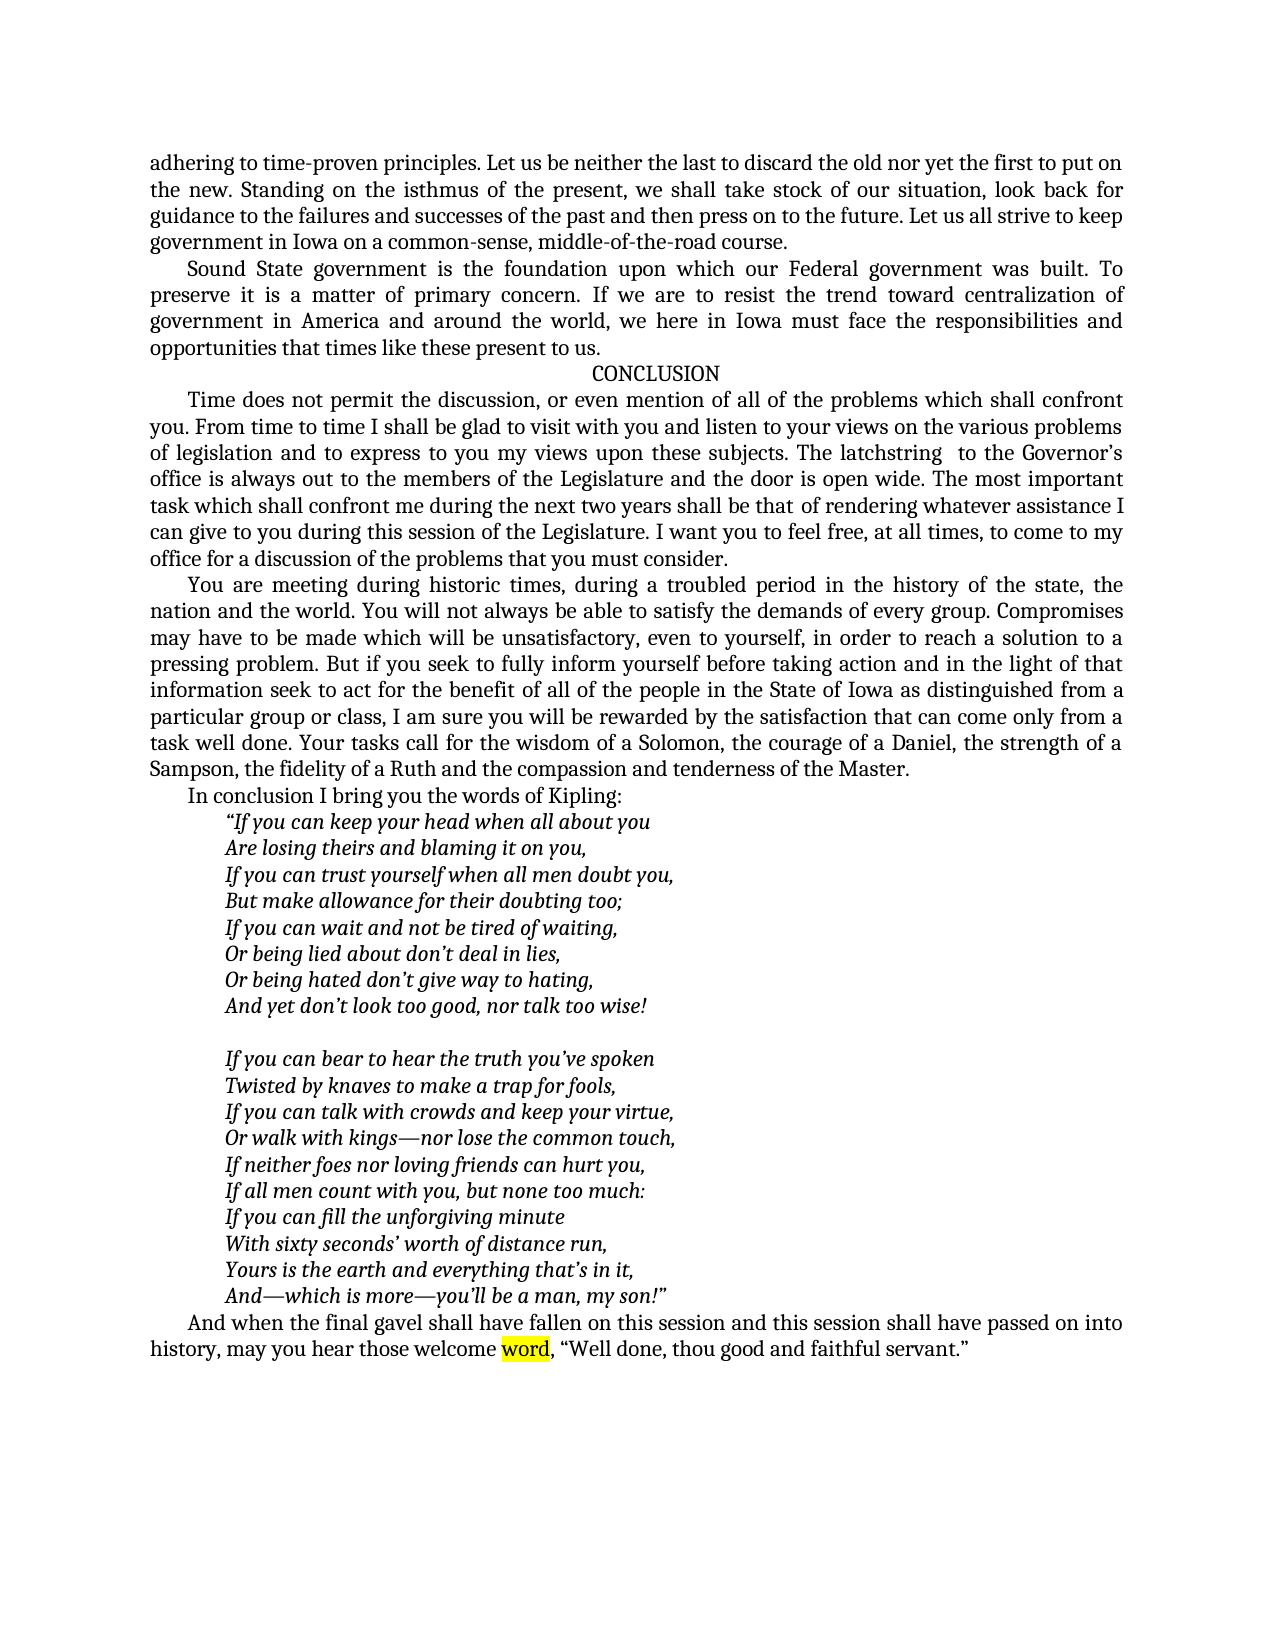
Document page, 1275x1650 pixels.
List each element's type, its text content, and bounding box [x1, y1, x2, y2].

text And—which is more—you’ll be a man, my son!” [187, 1283, 1125, 1309]
text “If you can keep your head when all about you [187, 809, 1125, 835]
text If neither foes nor loving friends can hurt you, [187, 1151, 1125, 1178]
text Time does not permit the discussion, or even mention of all of the problems which shall confront you. From time to time I shall be glad to visit with you and listen to your views on the various problems of legislation and to express to you my views upon these subjects. The latchstring to the Governor’s office is always out to the members of the Legislature and the door is open wide. The most important task which shall confront me during the next two years shall be that of rendering whatever assistance I can give to you during this session of the Legislature. I want you to feel free, at all times, to come to my office for a discussion of the problems that you must consider. [150, 387, 1125, 572]
text If you can trust yourself when all men doubt you, [187, 862, 1125, 888]
text But make allowance for their doubting too; [187, 888, 1125, 914]
text In conclusion I bring you the words of Kipling: [150, 782, 1125, 809]
text Or being hated don’t give way to hating, [187, 967, 1125, 993]
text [150, 150, 1125, 255]
text Sound State government is the foundation upon which our Federal government was built. To preserve it is a matter of primary concern. If we are to resist the trend toward centralization of government in America and around the world, we here in Iowa must face the responsibilities and opportunities that times like these present to us. [150, 255, 1125, 361]
text If you can bear to hear the truth you’ve spoken [187, 1046, 1125, 1072]
text Twisted by knaves to make a trap for fools, [187, 1072, 1125, 1099]
text If you can fill the unforgiving minute [187, 1204, 1125, 1231]
text If you can wait and not be tired of waiting, [187, 914, 1125, 941]
text If all men count with you, but none too much: [187, 1178, 1125, 1204]
text With sixty seconds’ worth of distance run, [187, 1231, 1125, 1257]
text If you can talk with crowds and keep your virtue, [187, 1099, 1125, 1125]
text Are losing theirs and blaming it on you, [187, 835, 1125, 862]
text Yours is the earth and everything that’s in it, [187, 1257, 1125, 1283]
text CONCLUSION [150, 361, 1125, 387]
text Or being lied about don’t deal in lies, [187, 941, 1125, 967]
text And yet don’t look too good, nor talk too wise! [187, 993, 1125, 1020]
text And when the final gavel shall have fallen on this session and this session shall have passed on into history, may you hear those welcome word, “Well done, thou good and faithful servant.” [150, 1309, 1125, 1362]
text Or walk with kings—nor lose the common touch, [187, 1125, 1125, 1151]
text You are meeting during historic times, during a troubled period in the history of the state, the nation and the world. You will not always be able to satisfy the demands of every group. Compromises may have to be made which will be unsatisfactory, even to yourself, in order to reach a solution to a pressing problem. But if you seek to fully inform yourself before taking action and in the light of that information seek to act for the benefit of all of the people in the State of Iowa as distinguished from a particular group or class, I am sure you will be rewarded by the satisfaction that can come only from a task well done. Your tasks call for the wisdom of a Solomon, the courage of a Daniel, the strength of a Sampson, the fidelity of a Ruth and the compassion and tenderness of the Master. [150, 572, 1125, 782]
